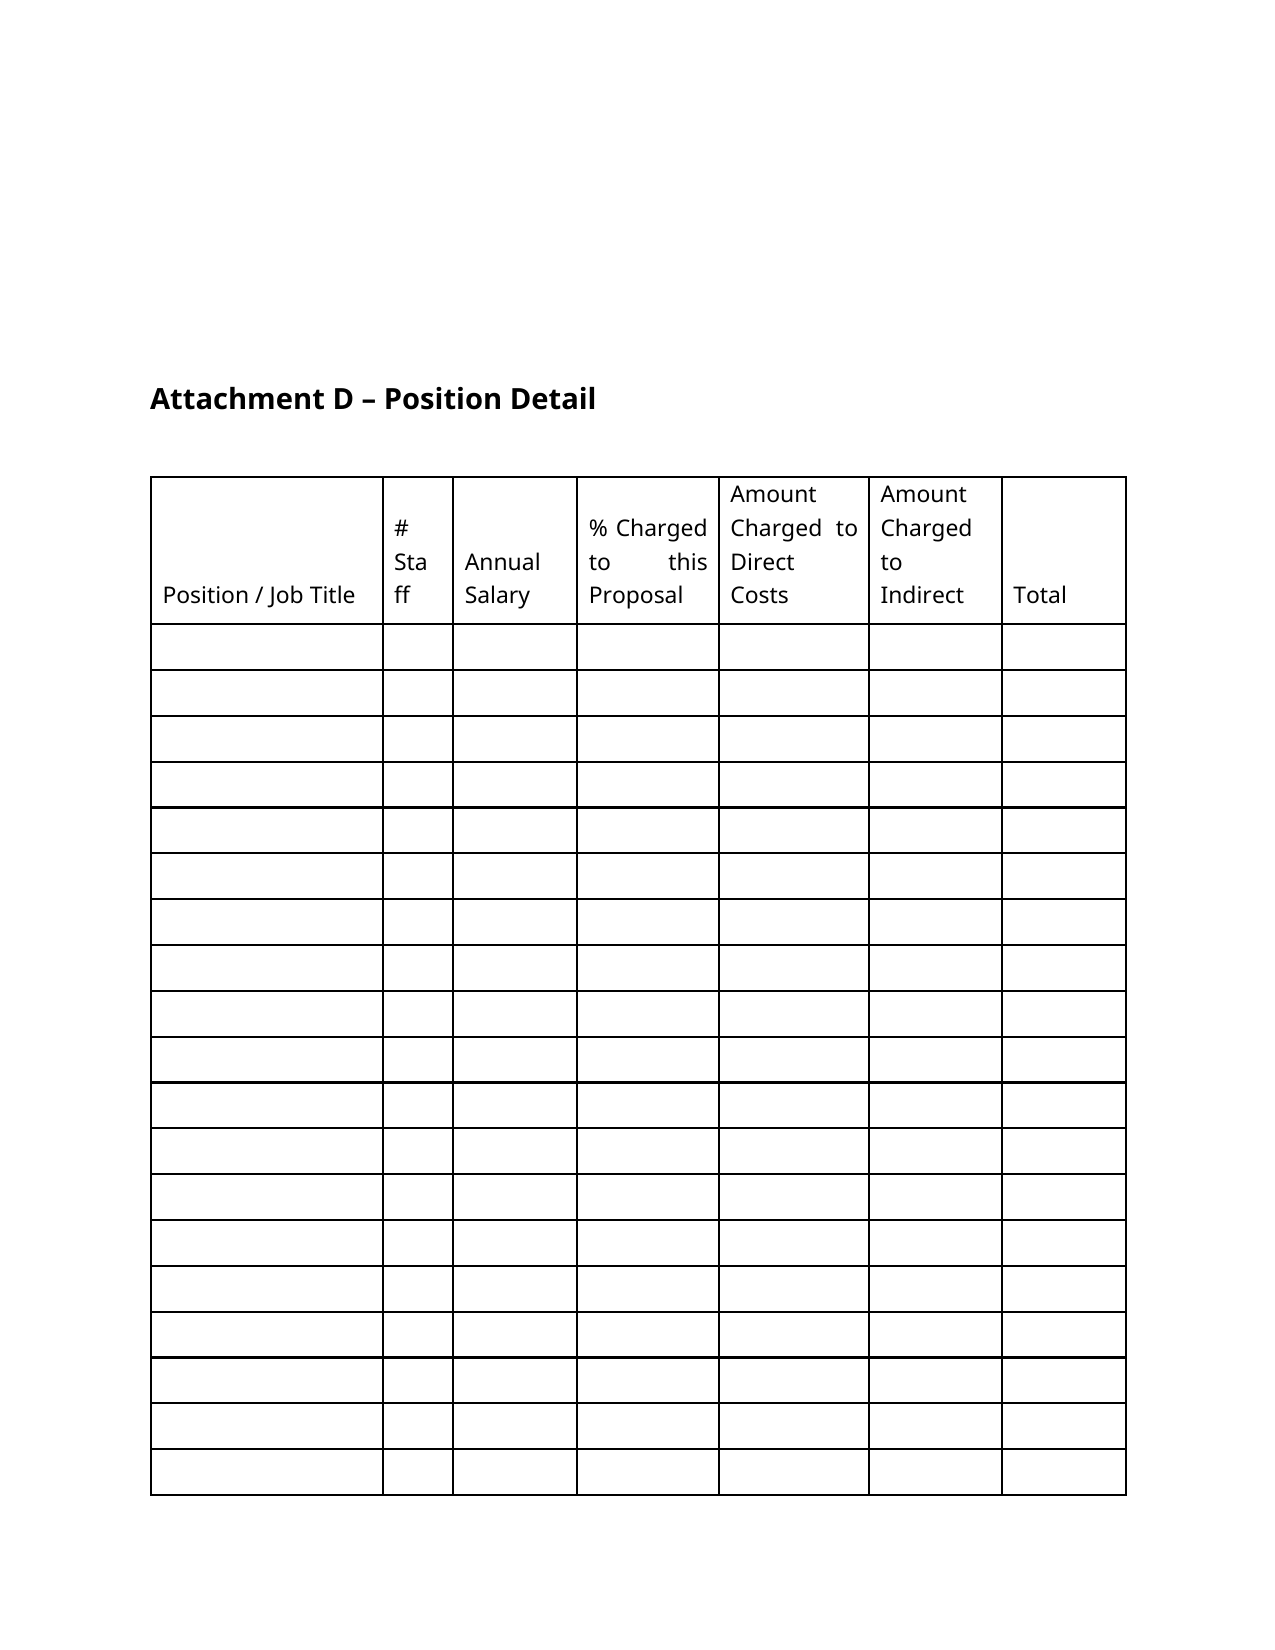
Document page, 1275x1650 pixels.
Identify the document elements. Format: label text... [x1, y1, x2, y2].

table_cell [384, 1313, 452, 1356]
table_cell [720, 671, 868, 715]
table_cell [384, 1175, 452, 1219]
table_cell [152, 1267, 382, 1311]
table_cell [578, 1175, 718, 1219]
table_cell [1003, 1404, 1125, 1448]
table_cell [578, 1450, 718, 1494]
table_cell [384, 1450, 452, 1494]
table_cell [870, 1038, 1001, 1081]
table_cell [384, 900, 452, 944]
table_cell [384, 946, 452, 990]
table_header Total [1003, 478, 1125, 623]
table_header Position / Job Title [152, 478, 382, 623]
table_cell [720, 1450, 868, 1494]
table_cell [870, 1221, 1001, 1265]
table_cell [454, 992, 576, 1036]
table_cell [454, 1221, 576, 1265]
table_cell [1003, 1450, 1125, 1494]
table_cell [1003, 1129, 1125, 1173]
table_cell [152, 809, 382, 852]
table_cell [454, 900, 576, 944]
table_cell [454, 809, 576, 852]
table_header # Staff [384, 478, 452, 623]
table_cell [454, 1313, 576, 1356]
table_cell [870, 1084, 1001, 1127]
table_cell [578, 992, 718, 1036]
table_cell [1003, 1038, 1125, 1081]
table_cell [384, 809, 452, 852]
table_cell [384, 1359, 452, 1402]
table_cell [870, 946, 1001, 990]
table_cell [720, 1129, 868, 1173]
table_cell [1003, 625, 1125, 669]
table_cell [454, 1038, 576, 1081]
table_cell [384, 1404, 452, 1448]
table_cell [454, 1404, 576, 1448]
table_cell [384, 1129, 452, 1173]
table_cell [384, 1221, 452, 1265]
table_cell [578, 1129, 718, 1173]
table_cell [1003, 1221, 1125, 1265]
table_cell [454, 1450, 576, 1494]
table_cell [152, 1450, 382, 1494]
table_cell [152, 1221, 382, 1265]
table_cell [578, 1221, 718, 1265]
table_cell [720, 763, 868, 806]
table_cell [720, 1359, 868, 1402]
table_cell [578, 1404, 718, 1448]
table_cell [1003, 946, 1125, 990]
table_cell [454, 1084, 576, 1127]
table_cell [870, 1129, 1001, 1173]
table_cell [152, 671, 382, 715]
table_cell [870, 1267, 1001, 1311]
table_cell [384, 763, 452, 806]
table_cell [152, 1084, 382, 1127]
table_header % Charged to this Proposal [578, 478, 718, 623]
table_cell [454, 671, 576, 715]
table_cell [578, 900, 718, 944]
table_cell [1003, 1313, 1125, 1356]
table_cell [1003, 717, 1125, 761]
table_cell [578, 1359, 718, 1402]
table_cell [152, 1404, 382, 1448]
table_cell [870, 1359, 1001, 1402]
table_cell [870, 854, 1001, 898]
table_cell [1003, 900, 1125, 944]
table_cell [152, 900, 382, 944]
table_cell [1003, 809, 1125, 852]
table_cell [720, 1084, 868, 1127]
table_cell [152, 946, 382, 990]
table_cell [1003, 1267, 1125, 1311]
table_cell [152, 717, 382, 761]
table_cell [720, 946, 868, 990]
table_cell [720, 900, 868, 944]
table_cell [720, 1404, 868, 1448]
table_cell [152, 763, 382, 806]
table_cell [578, 625, 718, 669]
table_cell [578, 1313, 718, 1356]
table_cell [720, 625, 868, 669]
table_cell [578, 1038, 718, 1081]
table_cell [152, 992, 382, 1036]
table_cell [454, 1267, 576, 1311]
table_cell [720, 1313, 868, 1356]
table_cell [454, 1175, 576, 1219]
table_cell [454, 625, 576, 669]
table_cell [578, 671, 718, 715]
table_cell [870, 717, 1001, 761]
table_cell [384, 625, 452, 669]
table_cell [454, 1129, 576, 1173]
table_cell [384, 671, 452, 715]
table_cell [720, 1038, 868, 1081]
table_cell [1003, 1175, 1125, 1219]
table_cell [578, 763, 718, 806]
table_cell [454, 946, 576, 990]
table_cell [384, 1084, 452, 1127]
text Attachment D – Position Detail [150, 378, 1125, 418]
table_cell [870, 763, 1001, 806]
table_cell [1003, 671, 1125, 715]
table_cell [152, 1359, 382, 1402]
table_cell [454, 1359, 576, 1402]
table_cell [152, 1038, 382, 1081]
table_cell [152, 625, 382, 669]
table_cell [870, 625, 1001, 669]
table_cell [720, 809, 868, 852]
table_cell [870, 1313, 1001, 1356]
table_cell [152, 1129, 382, 1173]
table_cell [870, 809, 1001, 852]
table_cell [454, 854, 576, 898]
table_cell [152, 1313, 382, 1356]
table_cell [720, 1221, 868, 1265]
table_cell [384, 992, 452, 1036]
table_cell [454, 717, 576, 761]
table_cell [578, 946, 718, 990]
table_cell [870, 992, 1001, 1036]
table_cell [384, 1267, 452, 1311]
table_cell [384, 854, 452, 898]
table_cell [720, 992, 868, 1036]
table_header Annual Salary [454, 478, 576, 623]
table_cell [870, 1450, 1001, 1494]
table_cell [152, 1175, 382, 1219]
table_cell [720, 1175, 868, 1219]
table_cell [1003, 1359, 1125, 1402]
table_cell [1003, 763, 1125, 806]
table_cell [1003, 1084, 1125, 1127]
table_cell [1003, 854, 1125, 898]
table_cell [870, 900, 1001, 944]
table_cell [870, 1175, 1001, 1219]
table_cell [384, 717, 452, 761]
table_cell [578, 1267, 718, 1311]
table_cell [720, 717, 868, 761]
table_cell [578, 854, 718, 898]
table_cell [578, 1084, 718, 1127]
table_cell [870, 671, 1001, 715]
table_cell [152, 854, 382, 898]
table_cell [578, 717, 718, 761]
table_header Amount Charged to Indirect [870, 478, 1001, 623]
table_cell [1003, 992, 1125, 1036]
table_cell [720, 854, 868, 898]
table_cell [720, 1267, 868, 1311]
table_cell [454, 763, 576, 806]
table_cell [578, 809, 718, 852]
table_cell [384, 1038, 452, 1081]
table_header Amount Charged to Direct Costs [720, 478, 868, 623]
table_cell [870, 1404, 1001, 1448]
